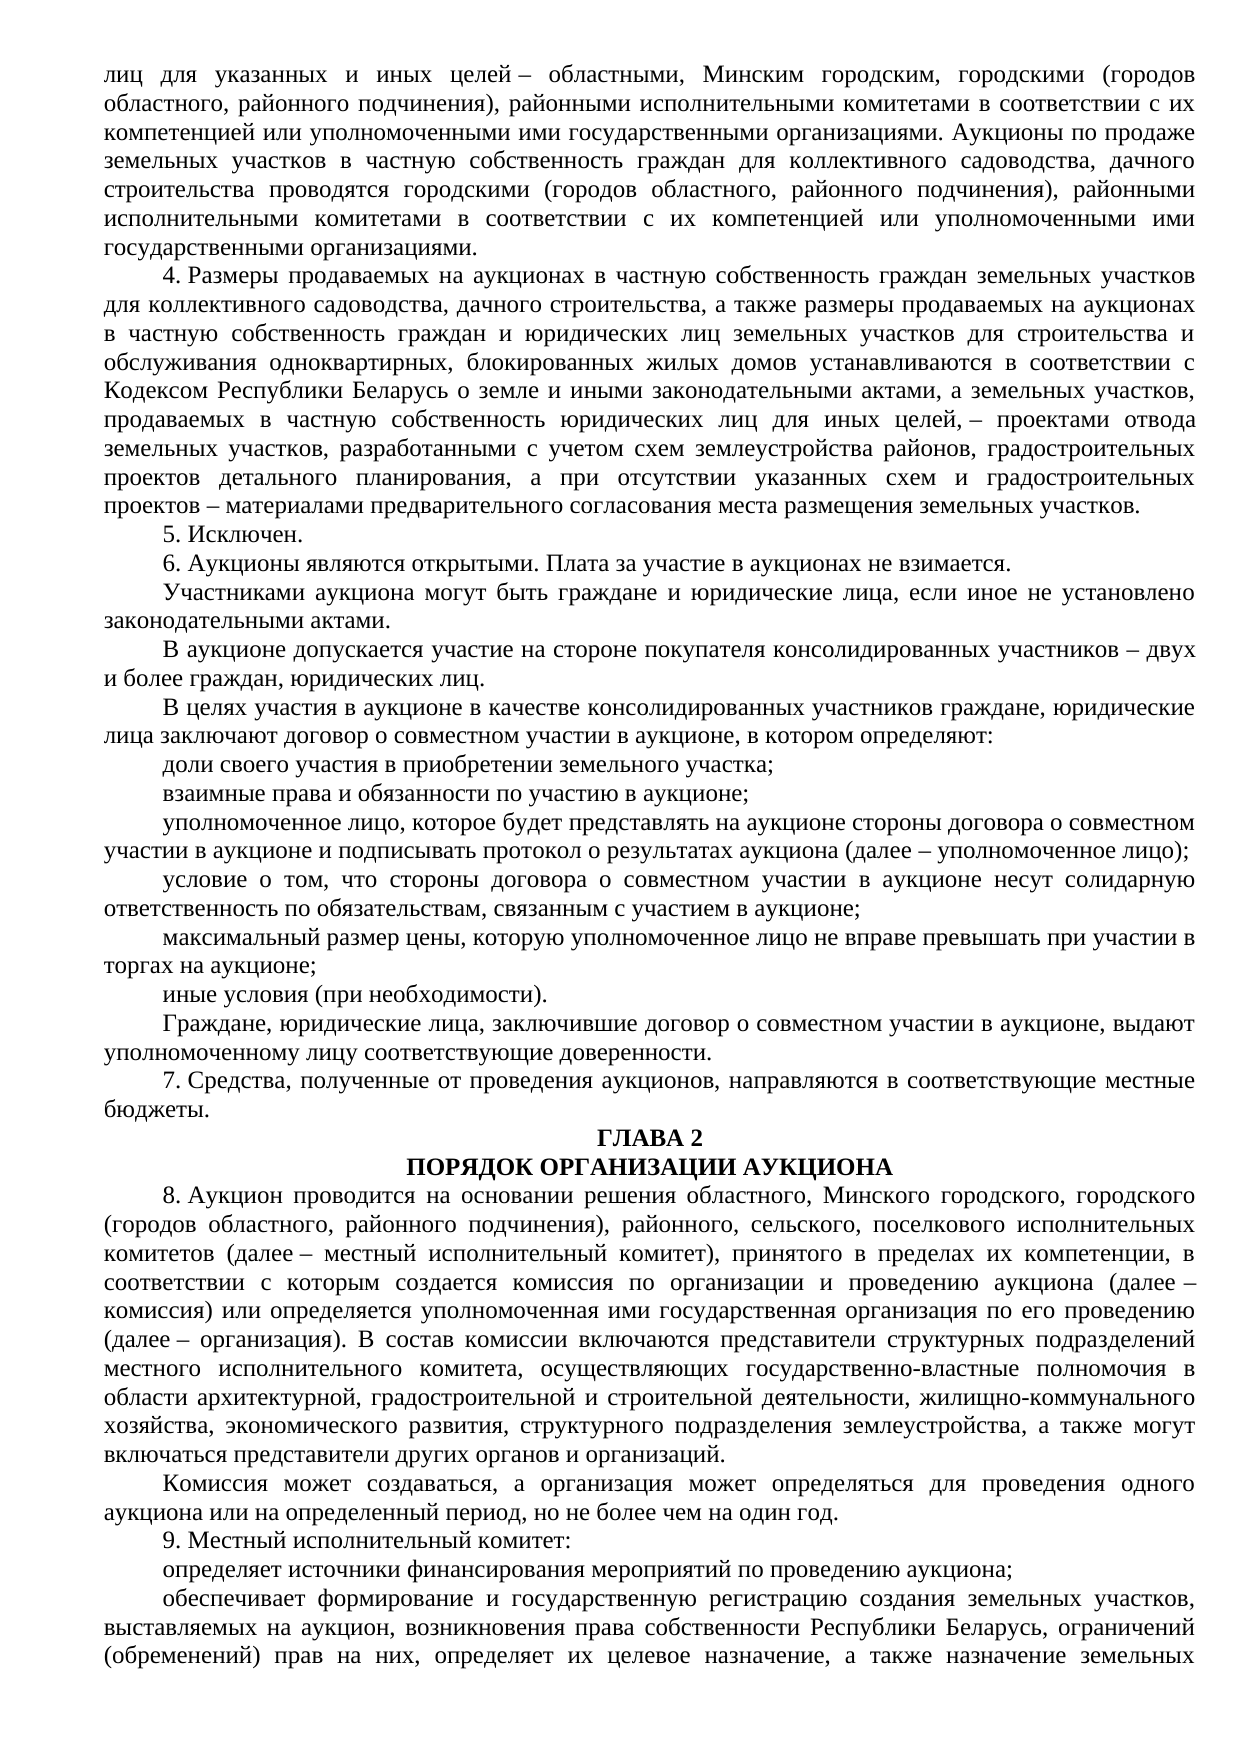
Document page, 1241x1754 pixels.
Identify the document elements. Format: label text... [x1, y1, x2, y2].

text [103, 59, 1196, 260]
text определяет источники финансирования мероприятий по проведению аукциона; [103, 1554, 1196, 1583]
text Участниками аукциона могут быть граждане и юридические лица, если иное не установлено законодательными актами. [103, 577, 1196, 634]
text 6. Аукционы являются открытыми. Плата за участие в аукционах не взимается. [103, 548, 1196, 577]
text В целях участия в аукционе в качестве консолидированных участников граждане, юридические лица заключают договор о совместном участии в аукционе, в котором определяют: [103, 692, 1196, 749]
text доли своего участия в приобретении земельного участка; [103, 749, 1196, 778]
text 8. Аукцион проводится на основании решения областного, Минского городского, городского (городов областного, районного подчинения), районного, сельского, поселкового исполнительных комитетов (далее – местный исполнительный комитет), принятого в пределах их компетенции, в соответствии с которым создается комиссия по организации и проведению аукциона (далее – комиссия) или определяется уполномоченная ими государственная организация по его проведению (далее – организация). В состав комиссии включаются представители структурных подразделений местного исполнительного комитета, осуществляющих государственно-властные полномочия в области архитектурной, градостроительной и строительной деятельности, жилищно-коммунального хозяйства, экономического развития, структурного подразделения землеустройства, а также могут включаться представители других органов и организаций. [103, 1180, 1196, 1468]
text взаимные права и обязанности по участию в аукционе; [103, 778, 1196, 807]
text уполномоченное лицо, которое будет представлять на аукционе стороны договора о совместном участии в аукционе и подписывать протокол о результатах аукциона (далее – уполномоченное лицо); [103, 807, 1196, 864]
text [103, 1583, 1196, 1669]
text ГЛАВА 2 ПОРЯДОК ОРГАНИЗАЦИИ АУКЦИОНА [103, 1123, 1196, 1180]
text условие о том, что стороны договора о совместном участии в аукционе несут солидарную ответственность по обязательствам, связанным с участием в аукционе; [103, 864, 1196, 922]
text 5. Исключен. [103, 519, 1196, 548]
text 9. Местный исполнительный комитет: [103, 1525, 1196, 1554]
text В аукционе допускается участие на стороне покупателя консолидированных участников – двух и более граждан, юридических лиц. [103, 634, 1196, 692]
text Комиссия может создаваться, а организация может определяться для проведения одного аукциона или на определенный период, но не более чем на один год. [103, 1468, 1196, 1525]
text Граждане, юридические лица, заключившие договор о совместном участии в аукционе, выдают уполномоченному лицу соответствующие доверенности. [103, 1008, 1196, 1065]
text иные условия (при необходимости). [103, 979, 1196, 1008]
text максимальный размер цены, которую уполномоченное лицо не вправе превышать при участии в торгах на аукционе; [103, 922, 1196, 979]
text 4. Размеры продаваемых на аукционах в частную собственность граждан земельных участков для коллективного садоводства, дачного строительства, а также размеры продаваемых на аукционах в частную собственность граждан и юридических лиц земельных участков для строительства и обслуживания одноквартирных, блокированных жилых домов устанавливаются в соответствии с Кодексом Республики Беларусь о земле и иными законодательными актами, а земельных участков, продаваемых в частную собственность юридических лиц для иных целей, – проектами отвода земельных участков, разработанными с учетом схем землеустройства районов, градостроительных проектов детального планирования, а при отсутствии указанных схем и градостроительных проектов – материалами предварительного согласования места размещения земельных участков. [103, 260, 1196, 519]
text 7. Средства, полученные от проведения аукционов, направляются в соответствующие местные бюджеты. [103, 1065, 1196, 1123]
